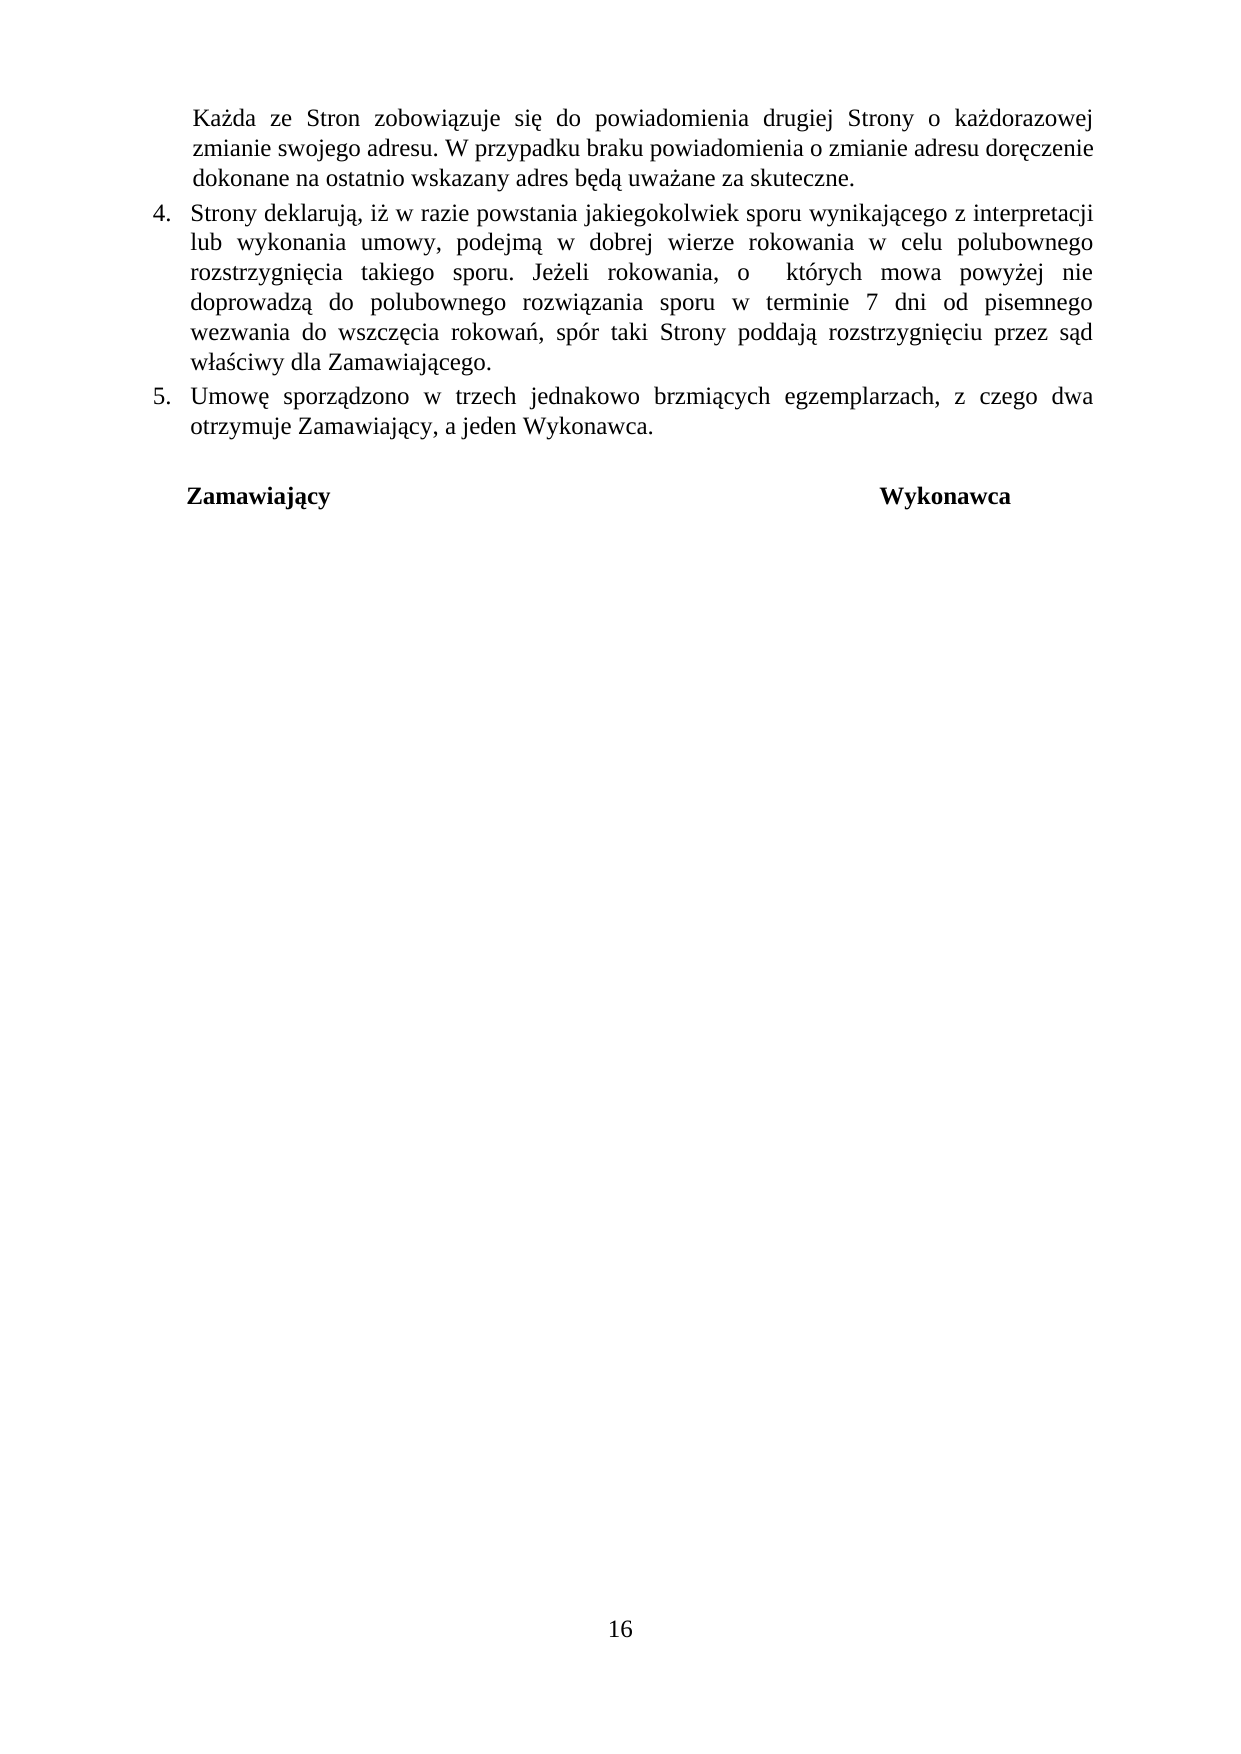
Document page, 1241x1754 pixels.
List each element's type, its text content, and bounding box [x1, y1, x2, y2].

text Każda ze Stron zobowiązuje się do powiadomienia drugiej Strony o każdorazowej zmianie swojego adresu. W przypadku braku powiadomienia o zmianie adresu doręczenie dokonane na ostatnio wskazany adres będą uważane za skuteczne. [192, 103, 1094, 192]
list Umowę sporządzono w trzech jednakowo brzmiących egzemplarzach, z czego dwa otrzymuje Zamawiający, a jeden Wykonawca. [153, 381, 1094, 440]
list Strony deklarują, iż w razie powstania jakiegokolwiek sporu wynikającego z interpretacji lub wykonania umowy, podejmą w dobrej wierze rokowania w celu polubownego rozstrzygnięcia takiego sporu. Jeżeli rokowania, o których mowa powyżej nie doprowadzą do polubownego rozwiązania sporu w terminie 7 dni od pisemnego wezwania do wszczęcia rokowań, spór taki Strony poddają rozstrzygnięciu przez sąd właściwy dla Zamawiającego. [153, 198, 1094, 376]
text Zamawiający Wykonawca [134, 481, 1107, 510]
